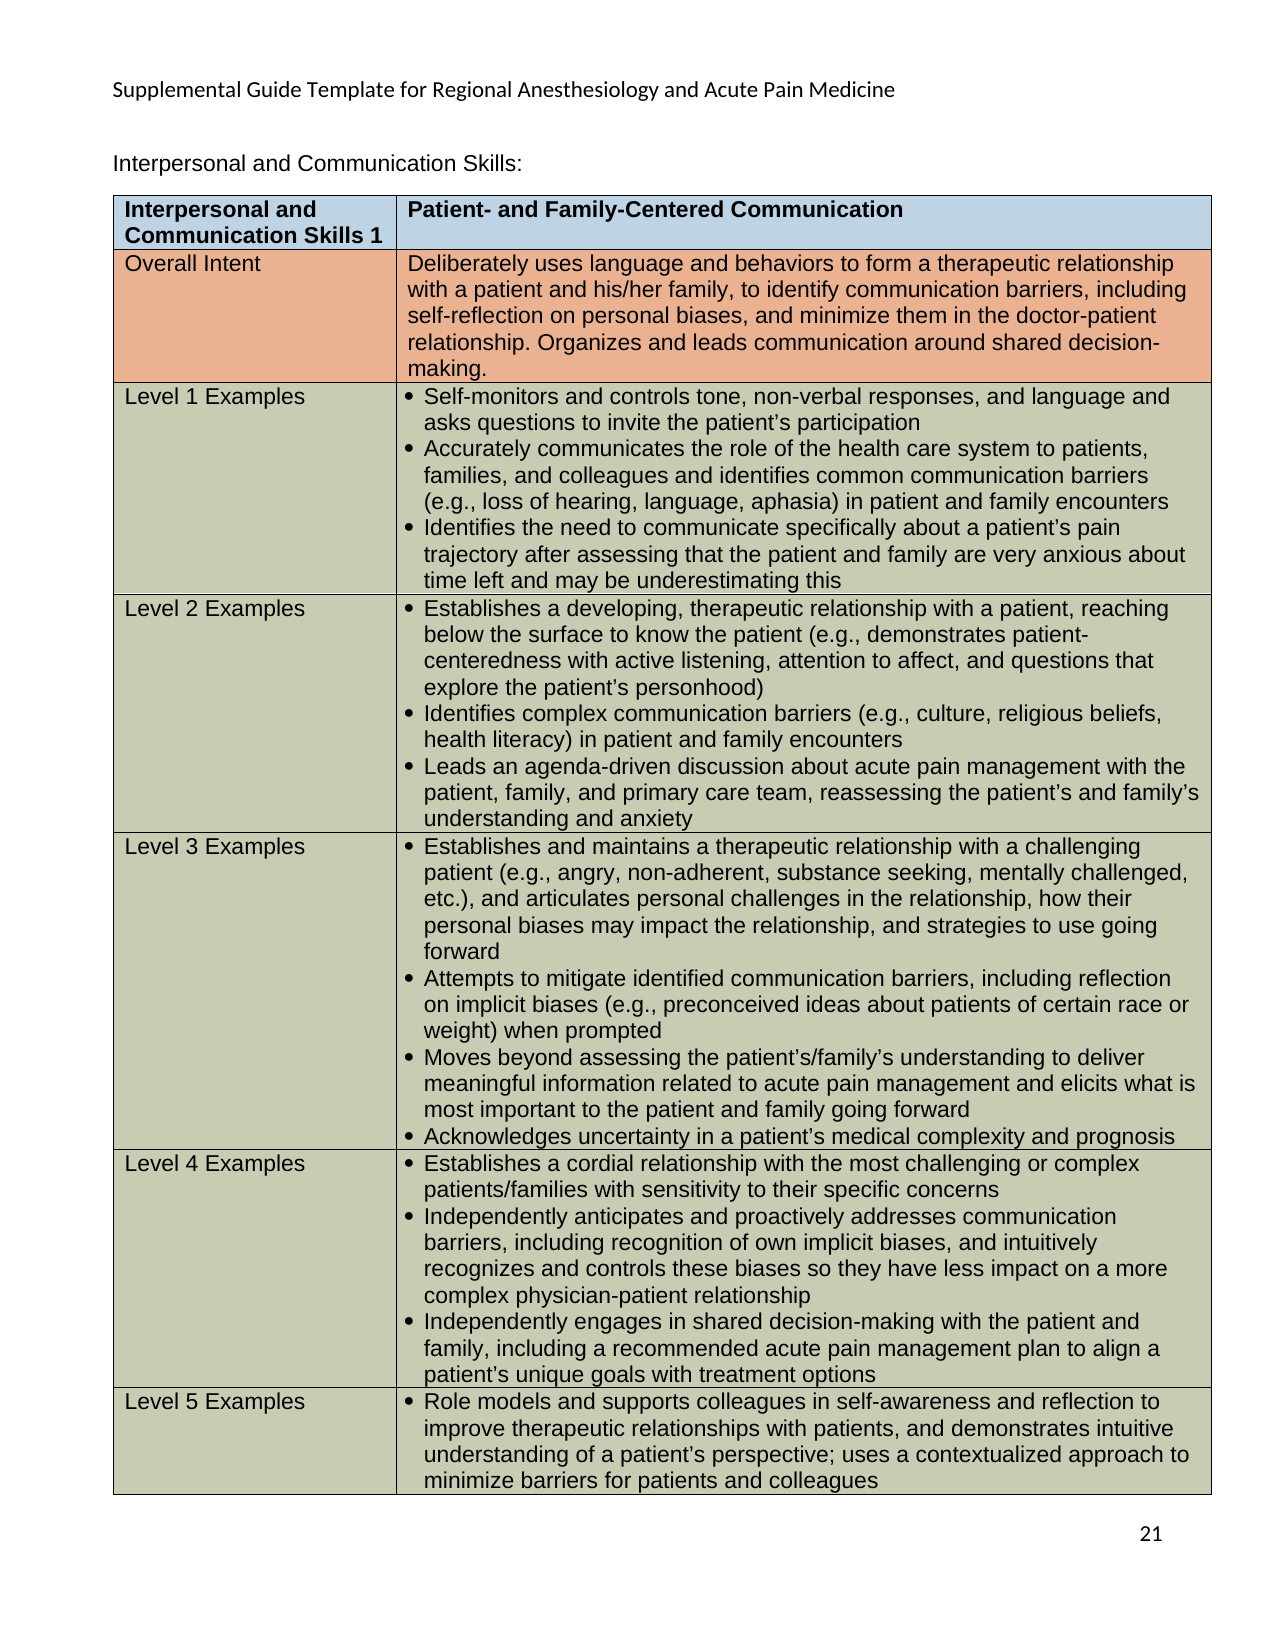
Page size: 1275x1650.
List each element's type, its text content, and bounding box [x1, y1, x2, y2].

table_cell Self-monitors and controls tone, non-verbal responses, and language and asks questions to invite the patient’s participation Accurately communicates the role of the health care system to patients, families, and colleagues and identifies common communication barriers (e.g., loss of hearing, language, aphasia) in patient and family encounters Identifies the need to communicate specifically about a patient’s pain trajectory after assessing that the patient and family are very anxious about time left and may be underestimating this [397, 383, 1211, 593]
table_cell Deliberately uses language and behaviors to form a therapeutic relationship with a patient and his/her family, to identify communication barriers, including self-reflection on personal biases, and minimize them in the doctor-patient relationship. Organizes and leads communication around shared decision-making. [397, 250, 1211, 382]
table_cell Establishes a developing, therapeutic relationship with a patient, reaching below the surface to know the patient (e.g., demonstrates patient-centeredness with active listening, attention to affect, and questions that explore the patient’s personhood) Identifies complex communication barriers (e.g., culture, religious beliefs, health literacy) in patient and family encounters Leads an agenda-driven discussion about acute pain management with the patient, family, and primary care team, reassessing the patient’s and family’s understanding and anxiety [397, 595, 1211, 832]
table_cell Level 2 Examples [114, 595, 396, 832]
table_cell Level 5 Examples [114, 1388, 396, 1494]
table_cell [397, 1388, 1211, 1494]
table_cell Overall Intent [114, 250, 396, 382]
table_header Interpersonal and Communication Skills 1 [114, 196, 396, 249]
table_cell Level 3 Examples [114, 833, 396, 1149]
table_cell Level 1 Examples [114, 383, 396, 593]
table_header Patient- and Family-Centered Communication [397, 196, 1211, 249]
table_cell Establishes and maintains a therapeutic relationship with a challenging patient (e.g., angry, non-adherent, substance seeking, mentally challenged, etc.), and articulates personal challenges in the relationship, how their personal biases may impact the relationship, and strategies to use going forward Attempts to mitigate identified communication barriers, including reflection on implicit biases (e.g., preconceived ideas about patients of certain race or weight) when prompted Moves beyond assessing the patient’s/family’s understanding to deliver meaningful information related to acute pain management and elicits what is most important to the patient and family going forward Acknowledges uncertainty in a patient’s medical complexity and prognosis [397, 833, 1211, 1149]
table_cell Level 4 Examples [114, 1150, 396, 1387]
text Interpersonal and Communication Skills: [112, 150, 1162, 176]
table_cell Establishes a cordial relationship with the most challenging or complex patients/families with sensitivity to their specific concerns Independently anticipates and proactively addresses communication barriers, including recognition of own implicit biases, and intuitively recognizes and controls these biases so they have less impact on a more complex physician-patient relationship Independently engages in shared decision-making with the patient and family, including a recommended acute pain management plan to align a patient’s unique goals with treatment options [397, 1150, 1211, 1387]
